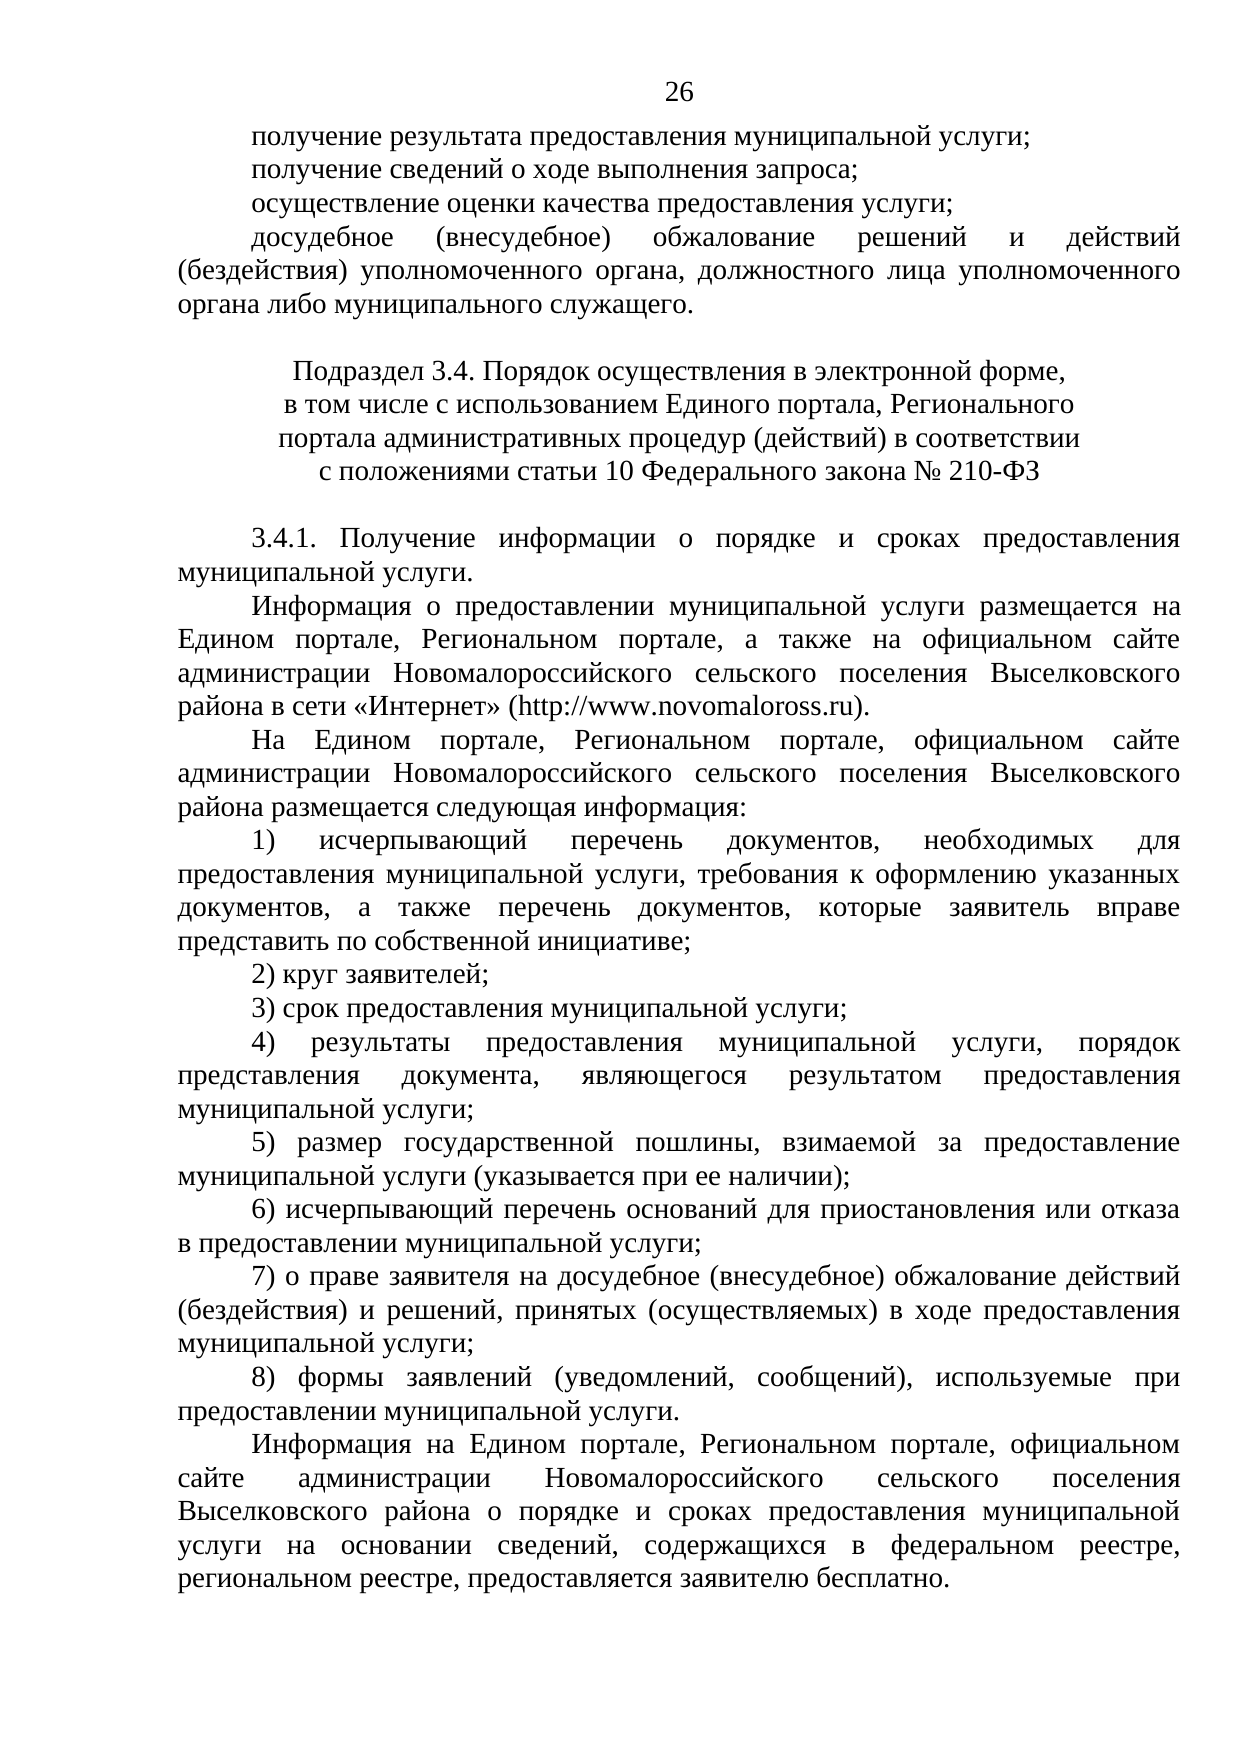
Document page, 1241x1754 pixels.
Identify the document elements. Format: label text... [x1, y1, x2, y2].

text досудебное (внесудебное) обжалование решений и действий (бездействия) уполномоченного органа, должностного лица уполномоченного органа либо муниципального служащего. [177, 219, 1181, 319]
text 3) срок предоставления муниципальной услуги; [177, 990, 1181, 1024]
text Подраздел 3.4. Порядок осуществления в электронной форме, [177, 353, 1181, 386]
text Информация на Едином портале, Региональном портале, официальном сайте администрации Новомалороссийского сельского поселения Выселковского района о порядке и сроках предоставления муниципальной услуги на основании сведений, содержащихся в федеральном реестре, региональном реестре, предоставляется заявителю бесплатно. [177, 1426, 1181, 1594]
text На Едином портале, Региональном портале, официальном сайте администрации Новомалороссийского сельского поселения Выселковского района размещается следующая информация: [177, 722, 1181, 822]
text 1) исчерпывающий перечень документов, необходимых для предоставления муниципальной услуги, требования к оформлению указанных документов, а также перечень документов, которые заявитель вправе представить по собственной инициативе; [177, 822, 1181, 957]
text 7) о праве заявителя на досудебное (внесудебное) обжалование действий (бездействия) и решений, принятых (осуществляемых) в ходе предоставления муниципальной услуги; [177, 1258, 1181, 1359]
text Информация о предоставлении муниципальной услуги размещается на Едином портале, Региональном портале, а также на официальном сайте администрации Новомалороссийского сельского поселения Выселковского района в сети «Интернет» (http://www.novomaloross.ru). [177, 588, 1181, 722]
text с положениями статьи 10 Федерального закона № 210-ФЗ [177, 453, 1181, 487]
text осуществление оценки качества предоставления услуги; [177, 185, 1181, 219]
text получение сведений о ходе выполнения запроса; [177, 152, 1181, 185]
text 6) исчерпывающий перечень оснований для приостановления или отказа в предоставлении муниципальной услуги; [177, 1191, 1181, 1258]
text 3.4.1. Получение информации о порядке и сроках предоставления муниципальной услуги. [177, 521, 1181, 588]
text 5) размер государственной пошлины, взимаемой за предоставление муниципальной услуги (указывается при ее наличии); [177, 1124, 1181, 1191]
text получение результата предоставления муниципальной услуги; [177, 118, 1181, 152]
text 2) круг заявителей; [177, 957, 1181, 990]
text в том числе с использованием Единого портала, Регионального [177, 386, 1181, 420]
text портала административных процедур (действий) в соответствии [177, 420, 1181, 453]
text 8) формы заявлений (уведомлений, сообщений), используемые при предоставлении муниципальной услуги. [177, 1359, 1181, 1426]
text 4) результаты предоставления муниципальной услуги, порядок представления документа, являющегося результатом предоставления муниципальной услуги; [177, 1024, 1181, 1124]
